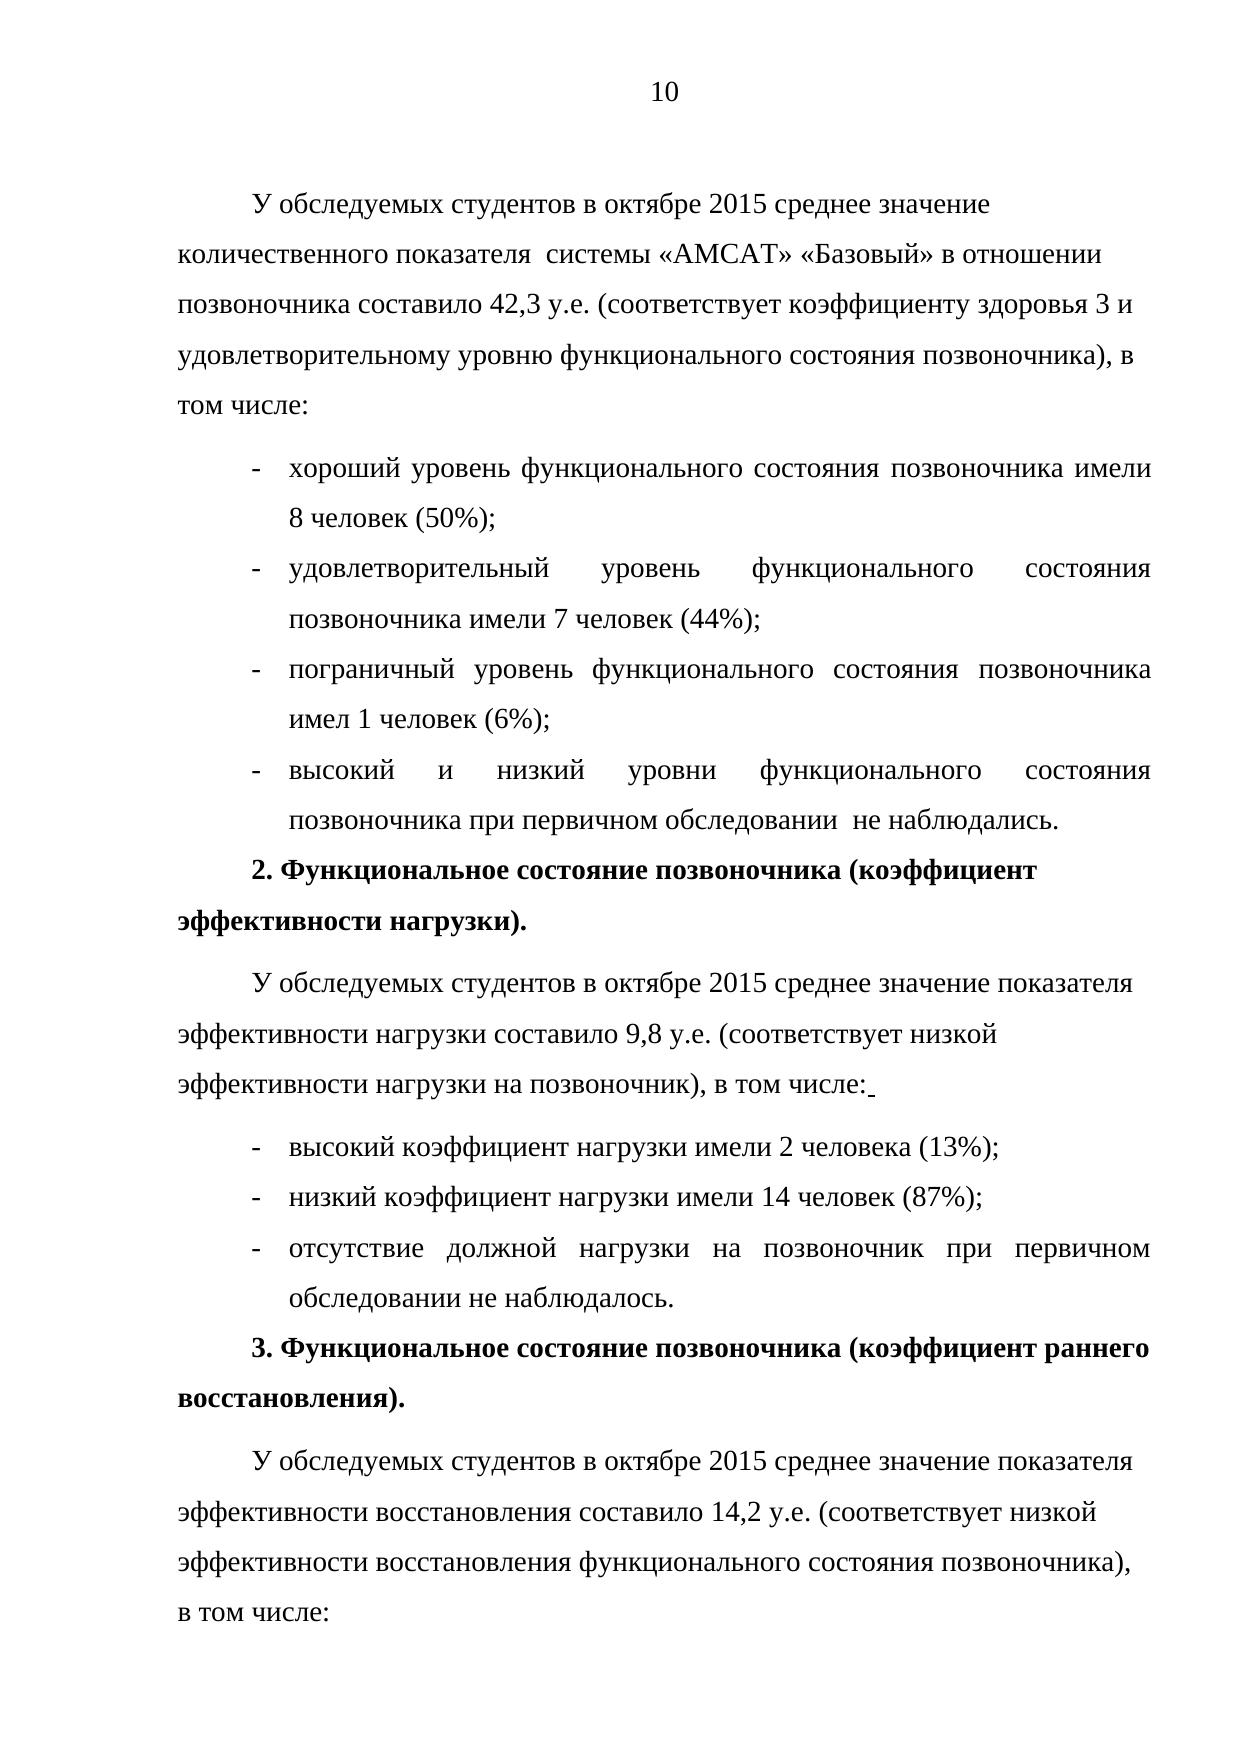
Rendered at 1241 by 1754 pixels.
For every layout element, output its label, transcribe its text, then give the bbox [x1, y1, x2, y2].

text 3. Функциональное состояние позвоночника (коэффициент раннего восстановления). [177, 1330, 1152, 1414]
list отсутствие должной нагрузки на позвоночник при первичном обследовании не наблюдалось. [251, 1230, 1152, 1313]
list высокий и низкий уровни функционального состояния позвоночника при первичном обследовании не наблюдались. [251, 752, 1152, 836]
list пограничный уровень функционального состояния позвоночника имел 1 человек (6%); [251, 651, 1152, 735]
list высокий коэффициент нагрузки имели 2 человека (13%); [251, 1129, 1152, 1163]
text 2. Функциональное состояние позвоночника (коэффициент эффективности нагрузки). [177, 852, 1152, 936]
list удовлетворительный уровень функционального состояния позвоночника имели 7 человек (44%); [251, 551, 1152, 634]
text У обследуемых студентов в октябре 2015 среднее значение количественного показателя системы «АМСАТ» «Базовый» в отношении позвоночника составило 42,3 у.е. (соответствует коэффициенту здоровья 3 и удовлетворительному уровню функционального состояния позвоночника), в том числе: [177, 186, 1152, 421]
text У обследуемых студентов в октябре 2015 среднее значение показателя эффективности нагрузки составило 9,8 у.е. (соответствует низкой эффективности нагрузки на позвоночник), в том числе: [177, 966, 1152, 1100]
text У обследуемых студентов в октябре 2015 среднее значение показателя эффективности восстановления составило 14,2 у.е. (соответствует низкой эффективности восстановления функционального состояния позвоночника), в том числе: [177, 1443, 1152, 1628]
list хороший уровень функционального состояния позвоночника имели 8 человек (50%); [251, 450, 1152, 534]
list низкий коэффициент нагрузки имели 14 человек (87%); [251, 1179, 1152, 1213]
